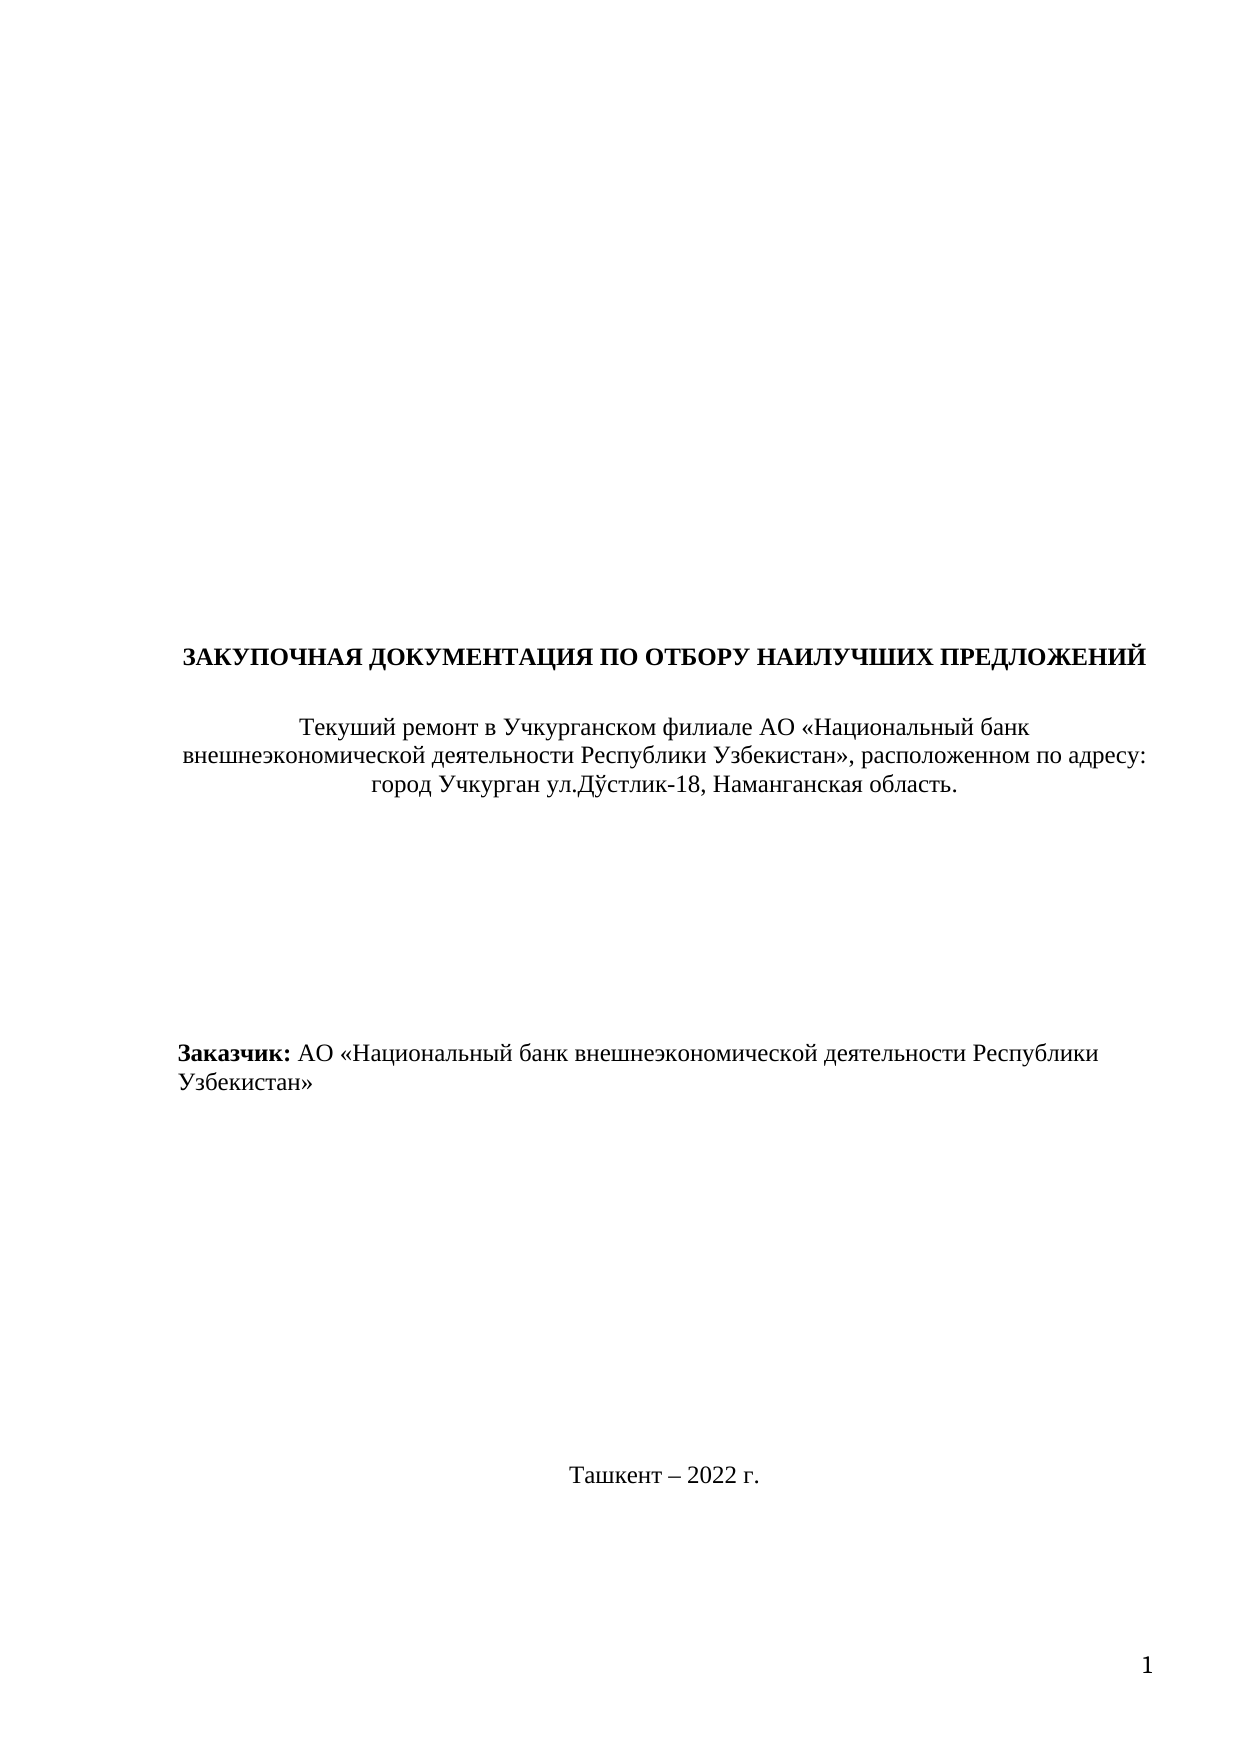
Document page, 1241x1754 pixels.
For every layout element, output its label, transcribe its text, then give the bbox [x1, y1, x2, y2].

text Заказчик: АО «Национальный банк внешнеэкономической деятельности Республики Узбекистан» [177, 1038, 1152, 1096]
text Ташкент – 2022 г. [177, 1460, 1152, 1489]
text ЗАКУПОЧНАЯ ДОКУМЕНТАЦИЯ ПО ОТБОРУ НАИЛУЧШИХ ПРЕДЛОЖЕНИЙ [177, 642, 1152, 670]
text Текуший ремонт в Учкурганском филиале АО «Национальный банк внешнеэкономической деятельности Республики Узбекистан», расположенном по адресу: город Учкурган ул.Дўстлик-18, Наманганская область. [177, 712, 1152, 798]
